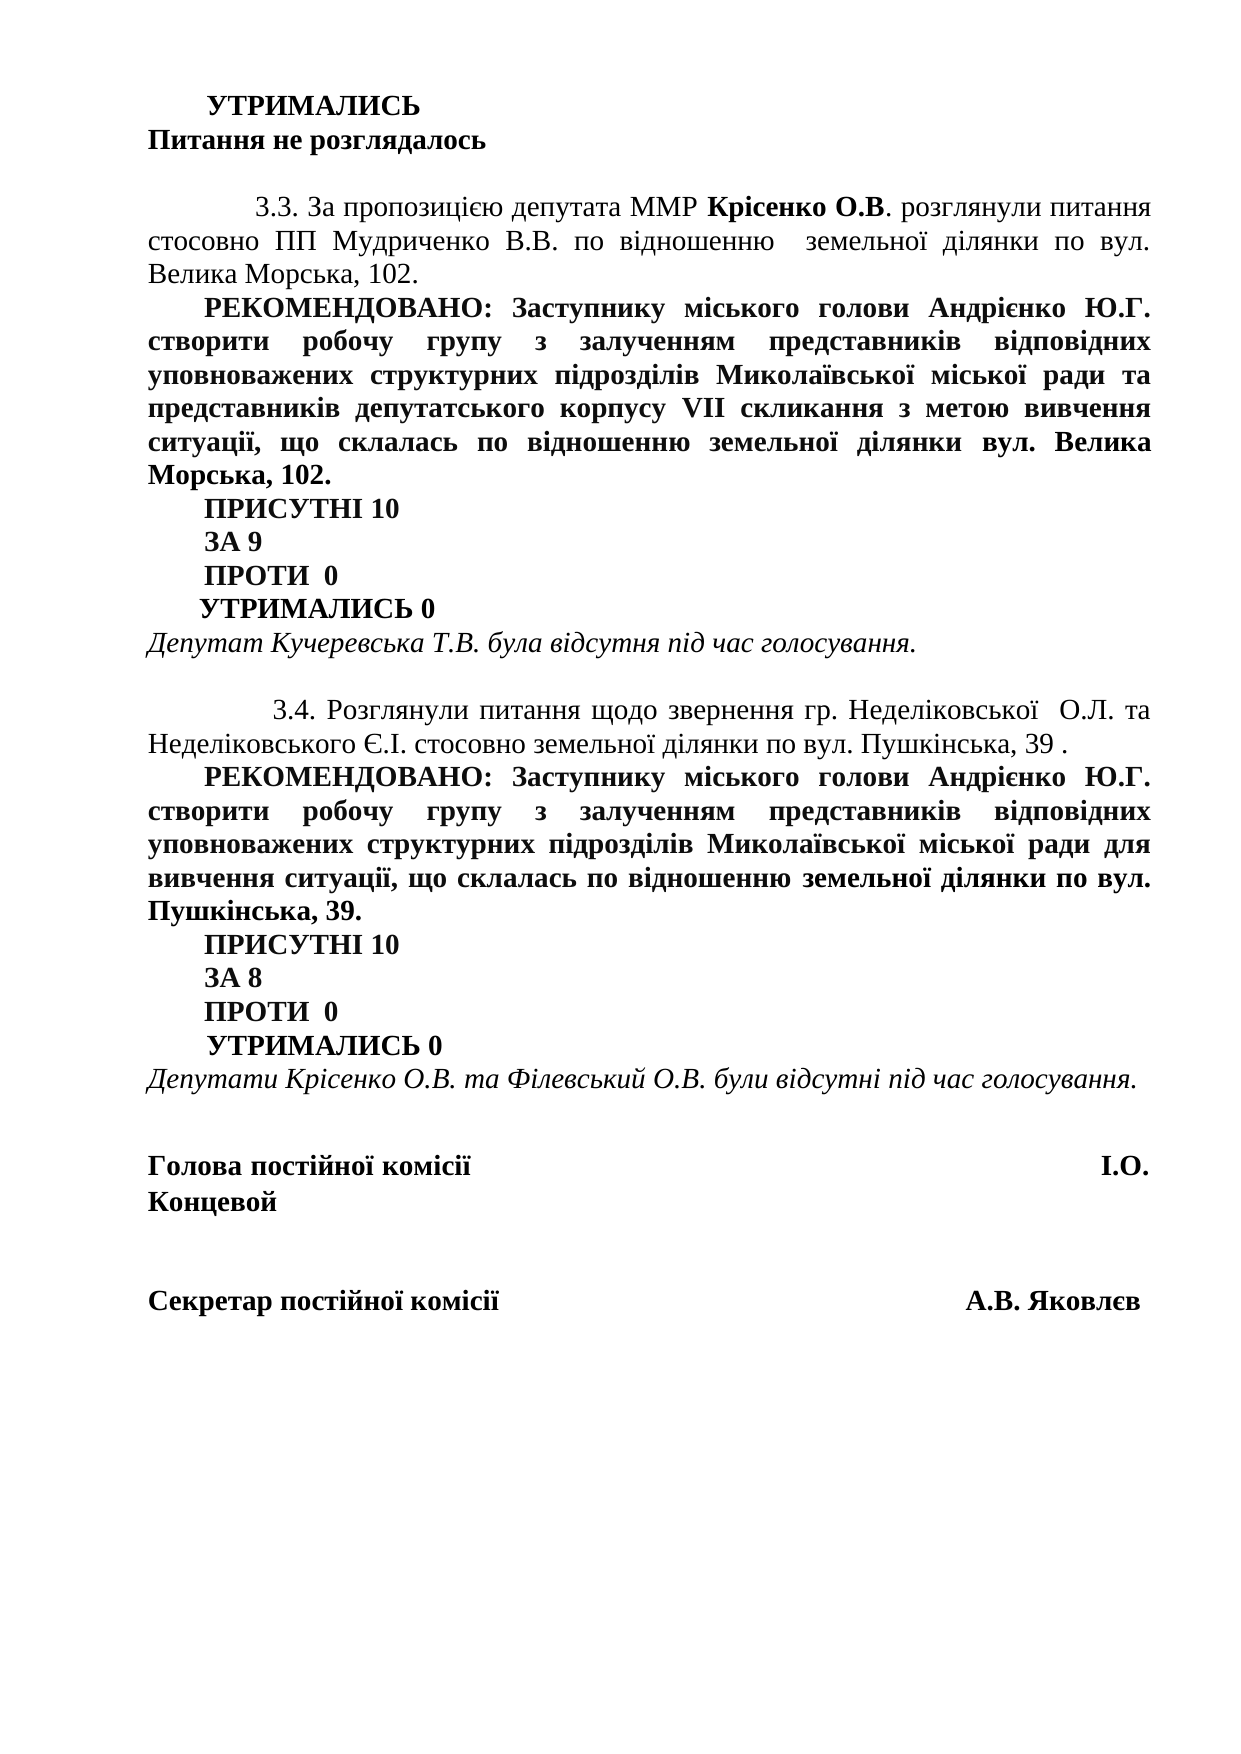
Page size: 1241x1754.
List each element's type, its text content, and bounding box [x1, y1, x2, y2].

text ПРИСУТНІ 10 [148, 491, 1152, 524]
text 3.4. Розглянули питання щодо звернення гр. Неделіковської О.Л. та Неделіковського Є.І. стосовно земельної ділянки по вул. Пушкінська, 39 . [148, 692, 1152, 759]
text РЕКОМЕНДОВАНО: Заступнику міського голови Андрієнко Ю.Г. створити робочу групу з залученням представників відповідних уповноважених структурних підрозділів Миколаївської міської ради для вивчення ситуації, що склалась по відношенню земельної ділянки по вул. Пушкінська, 39. [148, 759, 1152, 927]
text ПРОТИ 0 [148, 994, 1152, 1028]
text УТРИМАЛИСЬ 0 [148, 1028, 1152, 1061]
text УТРИМАЛИСЬ [148, 88, 1152, 122]
text ЗА 8 [148, 961, 1152, 994]
text ЗА 9 [148, 524, 1152, 558]
text Депутати Крісенко О.В. та Філевський О.В. були відсутні під час голосування. [148, 1061, 1152, 1095]
text РЕКОМЕНДОВАНО: Заступнику міського голови Андрієнко Ю.Г. створити робочу групу з залученням представників відповідних уповноважених структурних підрозділів Миколаївської міської ради та представників депутатського корпусу VІІ скликання з метою вивчення ситуації, що склалась по відношенню земельної ділянки вул. Велика Морська, 102. [148, 290, 1152, 491]
text Питання не розглядалось [148, 122, 1152, 156]
text УТРИМАЛИСЬ 0 [148, 592, 1152, 625]
text Голова постійної комісії І.О. Концевой [148, 1148, 1152, 1217]
text ПРОТИ 0 [148, 558, 1152, 592]
text ПРИСУТНІ 10 [148, 927, 1152, 961]
text Секретар постійної комісії А.В. Яковлєв [148, 1283, 1152, 1317]
text Депутат Кучеревська Т.В. була відсутня під час голосування. [148, 625, 1152, 659]
text 3.3. За пропозицією депутата ММР Крісенко О.В. розглянули питання стосовно ПП Мудриченко В.В. по відношенню земельної ділянки по вул. Велика Морська, 102. [148, 189, 1152, 290]
